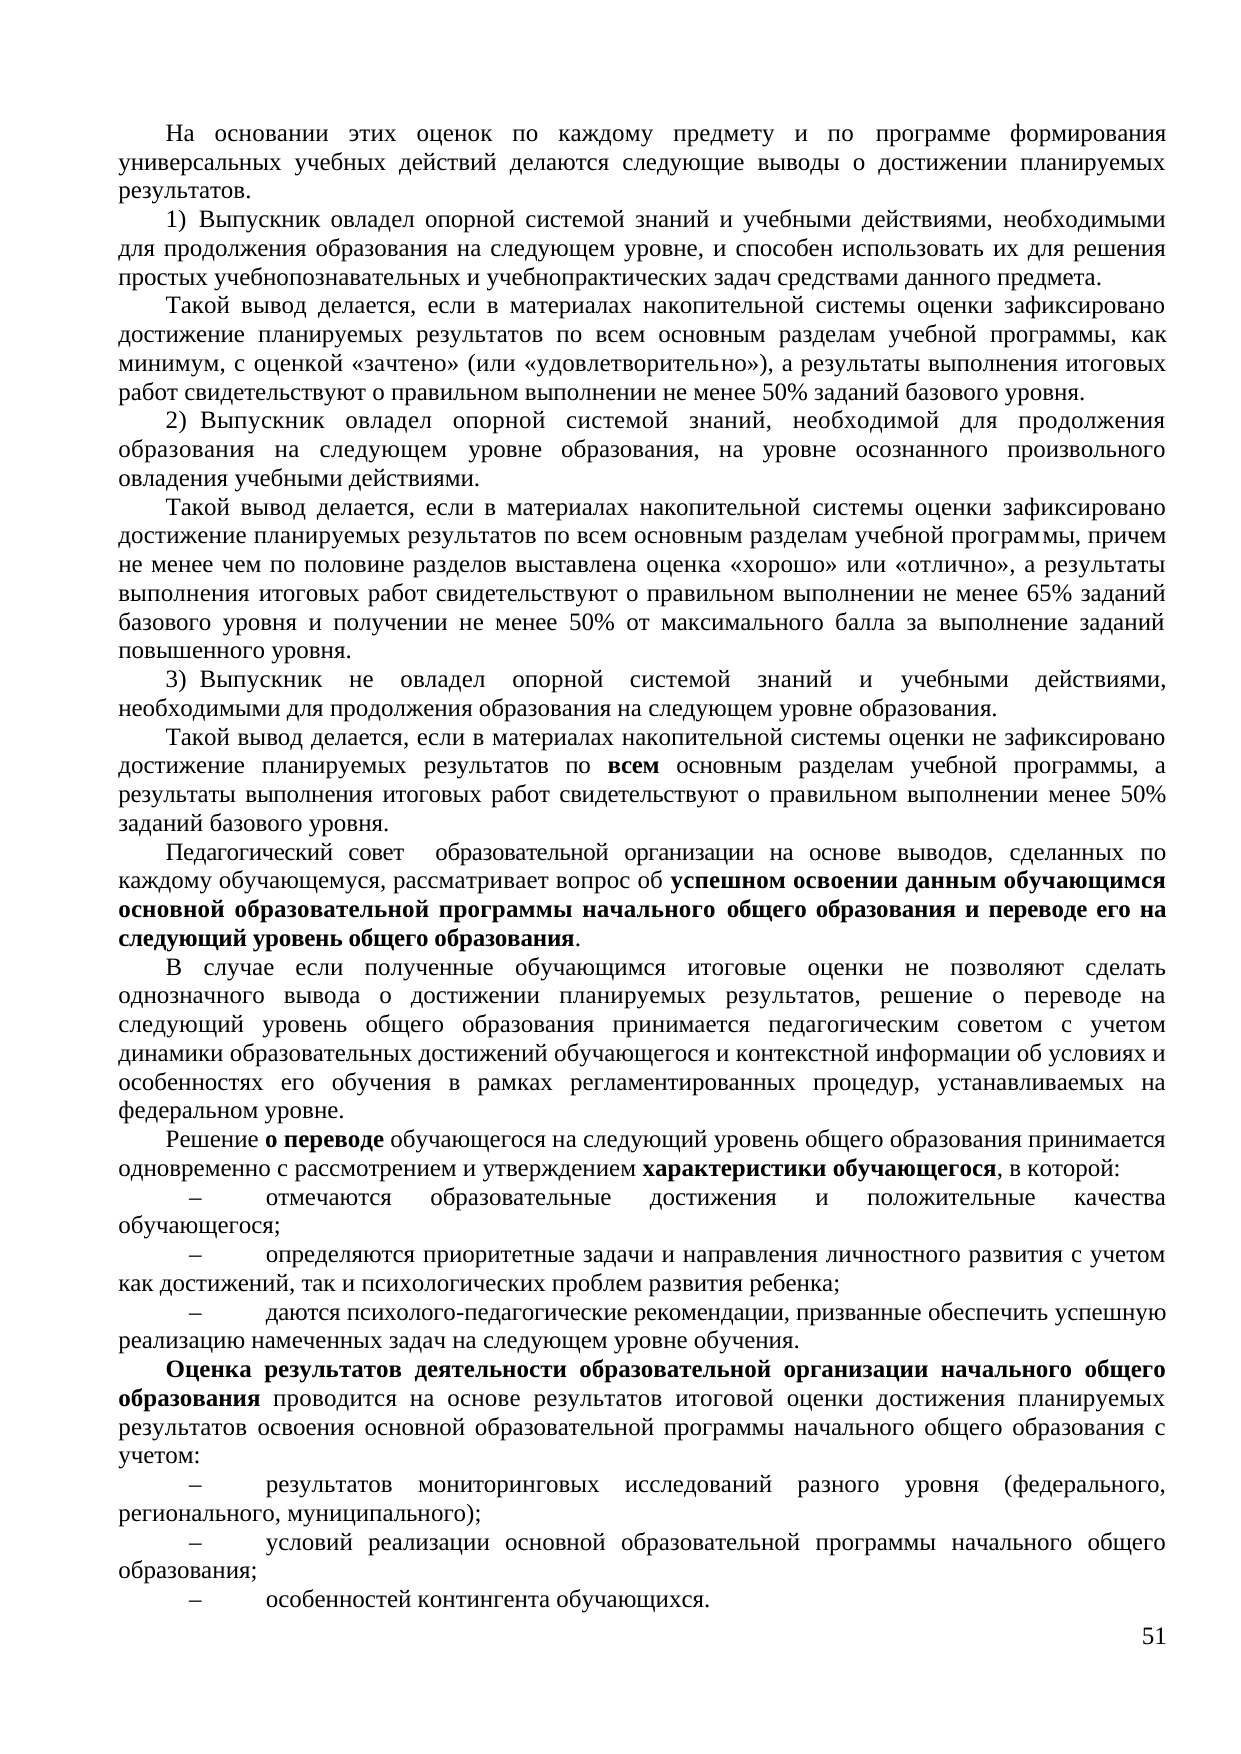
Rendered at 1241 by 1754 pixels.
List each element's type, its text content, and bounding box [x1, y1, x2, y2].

text отмечаются образовательные достижения и положительные качества обучающегося; [118, 1182, 1167, 1239]
text Педагогический совет образовательной организации на основе выводов, сделанных по каждому обучающемуся, рассматривает вопрос об успешном освоении данным обучающимся основной образовательной программы начального общего образования и переводе его на следующий уровень общего образования. [118, 837, 1167, 952]
text результатов мониторинговых исследований разного уровня (федерального, регионального, муниципального); [118, 1469, 1167, 1527]
text условий реализации основной образовательной программы начального общего образования; [118, 1527, 1167, 1584]
text Оценка результатов деятельности образовательной организации начального общего образования проводится на основе результатов итоговой оценки достижения планируемых результатов освоения основной образовательной программы начального общего образования с учетом: [118, 1354, 1167, 1469]
text 3) Выпускник не овладел опорной системой знаний и учебными действиями, необходимыми для продолжения образования на следующем уровне образования. [118, 664, 1167, 722]
text Такой вывод делается, если в материалах накопительной системы оценки зафиксировано достижение планируемых результатов по всем основным разделам учебной программы, причем не менее чем по половине разделов выставлена оценка «хорошо» или «отлично», а результаты выполнения итоговых работ свидетельствуют о правильном выполнении не менее 65% заданий базового уровня и получении не менее 50% от максимального балла за выполнение заданий повышенного уровня. [118, 492, 1167, 664]
text Такой вывод делается, если в материалах накопительной системы оценки не зафиксировано достижение планируемых результатов по всем основным разделам учебной программы, а результаты выполнения итоговых работ свидетельствуют о правильном выполнении менее 50% заданий базового уровня. [118, 722, 1167, 837]
text Решение о переводе обучающегося на следующий уровень общего образования принимается одновременно с рассмотрением и утверждением характеристики обучающегося, в которой: [118, 1124, 1167, 1182]
text определяются приоритетные задачи и направления личностного развития с учетом как достижений, так и психологических проблем развития ребенка; [118, 1239, 1167, 1297]
text Такой вывод делается, если в материалах накопительной системы оценки зафиксировано достижение планируемых результатов по всем основным разделам учебной программы, как минимум, с оценкой «зачтено» (или «удовлетворительно»), а результаты выполнения итоговых работ свидетельствуют о правильном выполнении не менее 50% заданий базового уровня. [118, 291, 1167, 406]
text 2) Выпускник овладел опорной системой знаний, необходимой для продолжения образования на следующем уровне образования, на уровне осознанного произвольного овладения учебными действиями. [118, 406, 1167, 492]
text На основании этих оценок по каждому предмету и по программе формирования универсальных учебных действий делаются следующие выводы о достижении планируемых результатов. [118, 118, 1167, 204]
text В случае если полученные обучающимся итоговые оценки не позволяют сделать однозначного вывода о достижении планируемых результатов, решение о переводе на следующий уровень общего образования принимается педагогическим советом с учетом динамики образовательных достижений обучающегося и контекстной информации об условиях и особенностях его обучения в рамках регламентированных процедур, устанавливаемых на федеральном уровне. [118, 952, 1167, 1124]
text 1) Выпускник овладел опорной системой знаний и учебными действиями, необходимыми для продолжения образования на следующем уровне, и способен использовать их для решения простых учебно­познавательных и учебно­практических задач средствами данного предмета. [118, 204, 1167, 291]
text особенностей контингента обучающихся. [118, 1584, 1167, 1613]
text даются психолого-педагогические рекомендации, призванные обеспечить успешную реализацию намеченных задач на следующем уровне обучения. [118, 1297, 1167, 1354]
